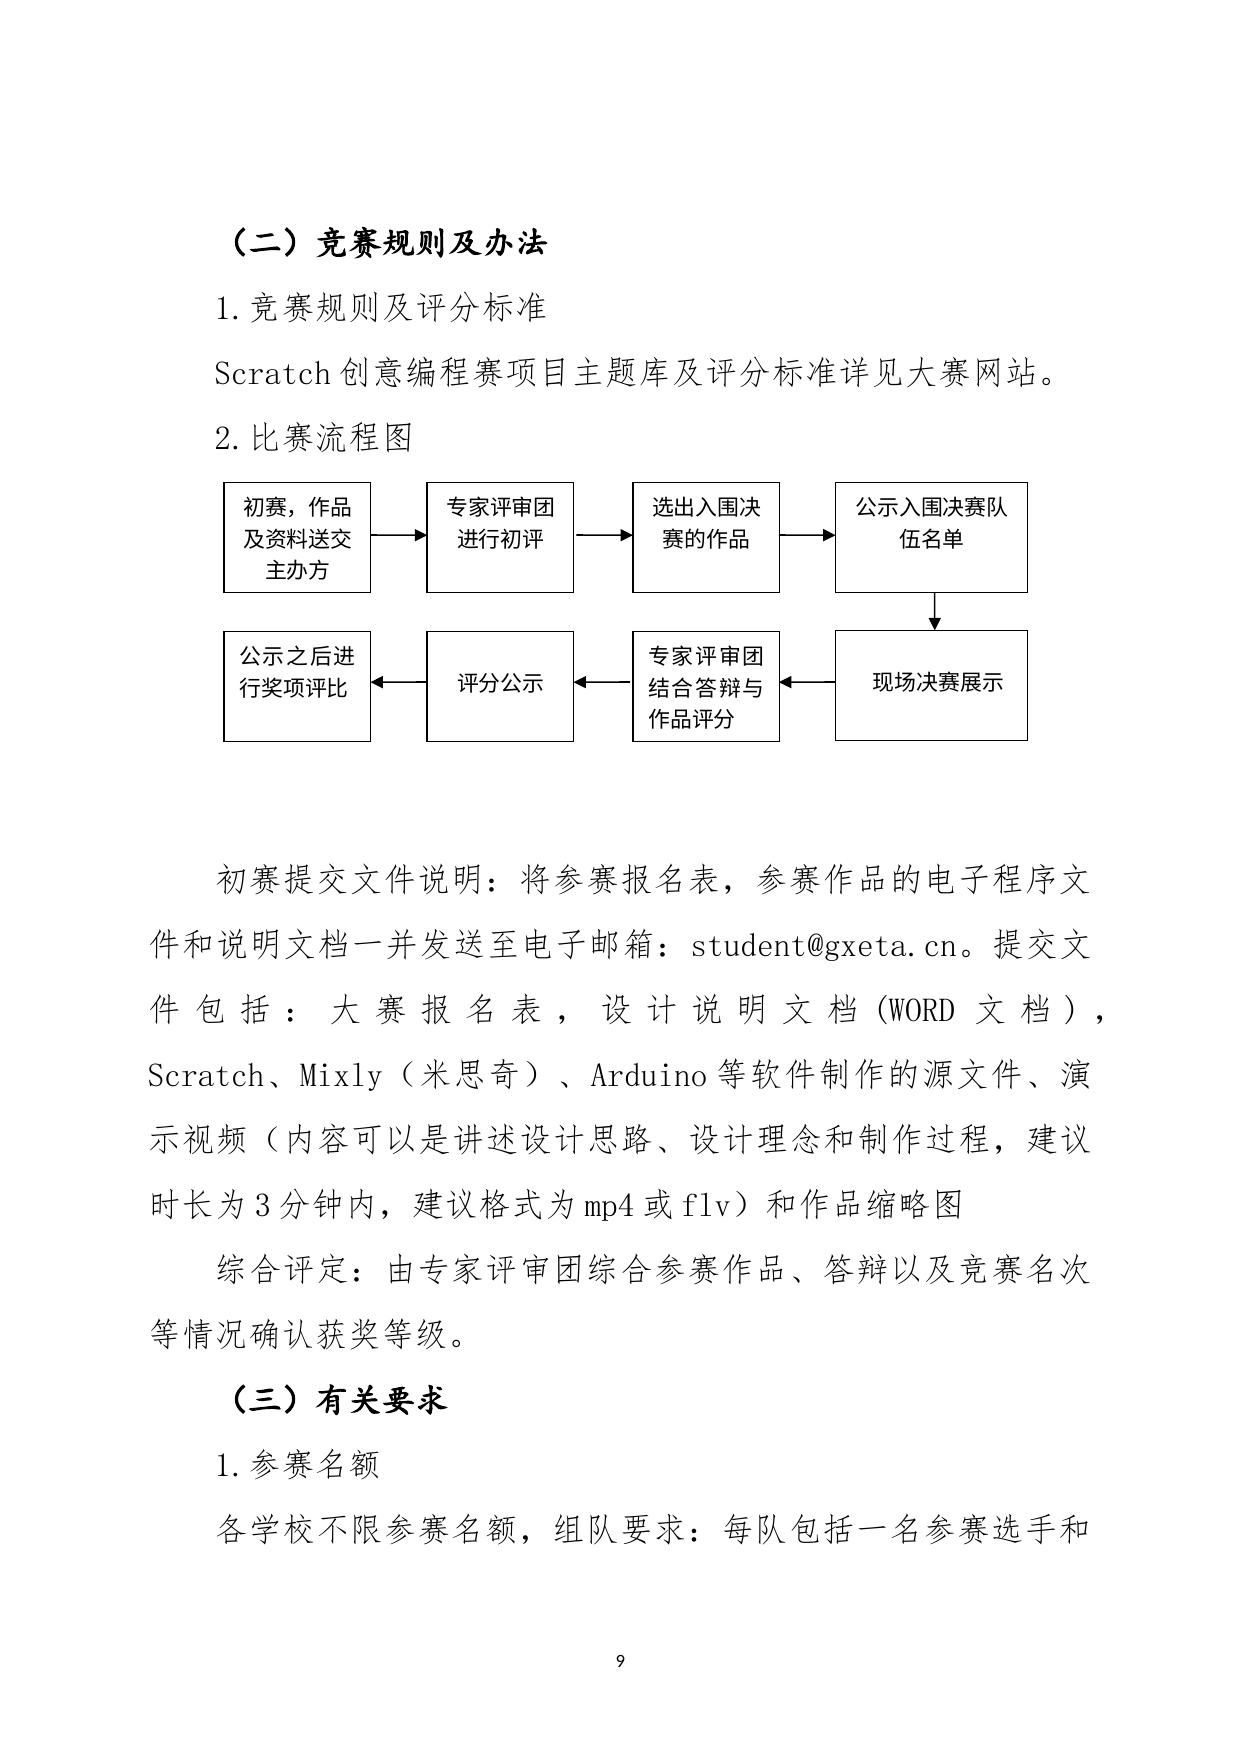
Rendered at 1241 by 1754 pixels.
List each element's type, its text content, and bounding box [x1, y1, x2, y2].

text （三）有关要求 [148, 1365, 1092, 1430]
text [148, 1495, 1092, 1560]
text 1.竞赛规则及评分标准 [148, 273, 1092, 338]
text 2.比赛流程图 [148, 403, 1092, 468]
text （二）竞赛规则及办法 [148, 208, 1092, 273]
text 初赛提交文件说明：将参赛报名表，参赛作品的电子程序文件和说明文档一并发送至电子邮箱：student@gxeta.cn。提交文件包括：大赛报名表，设计说明文档(WORD文档)，Scratch、Mixly（米思奇）、Arduino等软件制作的源文件、演示视频（内容可以是讲述设计思路、设计理念和制作过程，建议时长为3分钟内，建议格式为mp4或flv）和作品缩略图 [148, 845, 1092, 1235]
text 综合评定：由专家评审团综合参赛作品、答辩以及竞赛名次等情况确认获奖等级。 [148, 1235, 1092, 1365]
text 1.参赛名额 [148, 1430, 1092, 1495]
text Scratch创意编程赛项目主题库及评分标准详见大赛网站。 [148, 338, 1092, 403]
